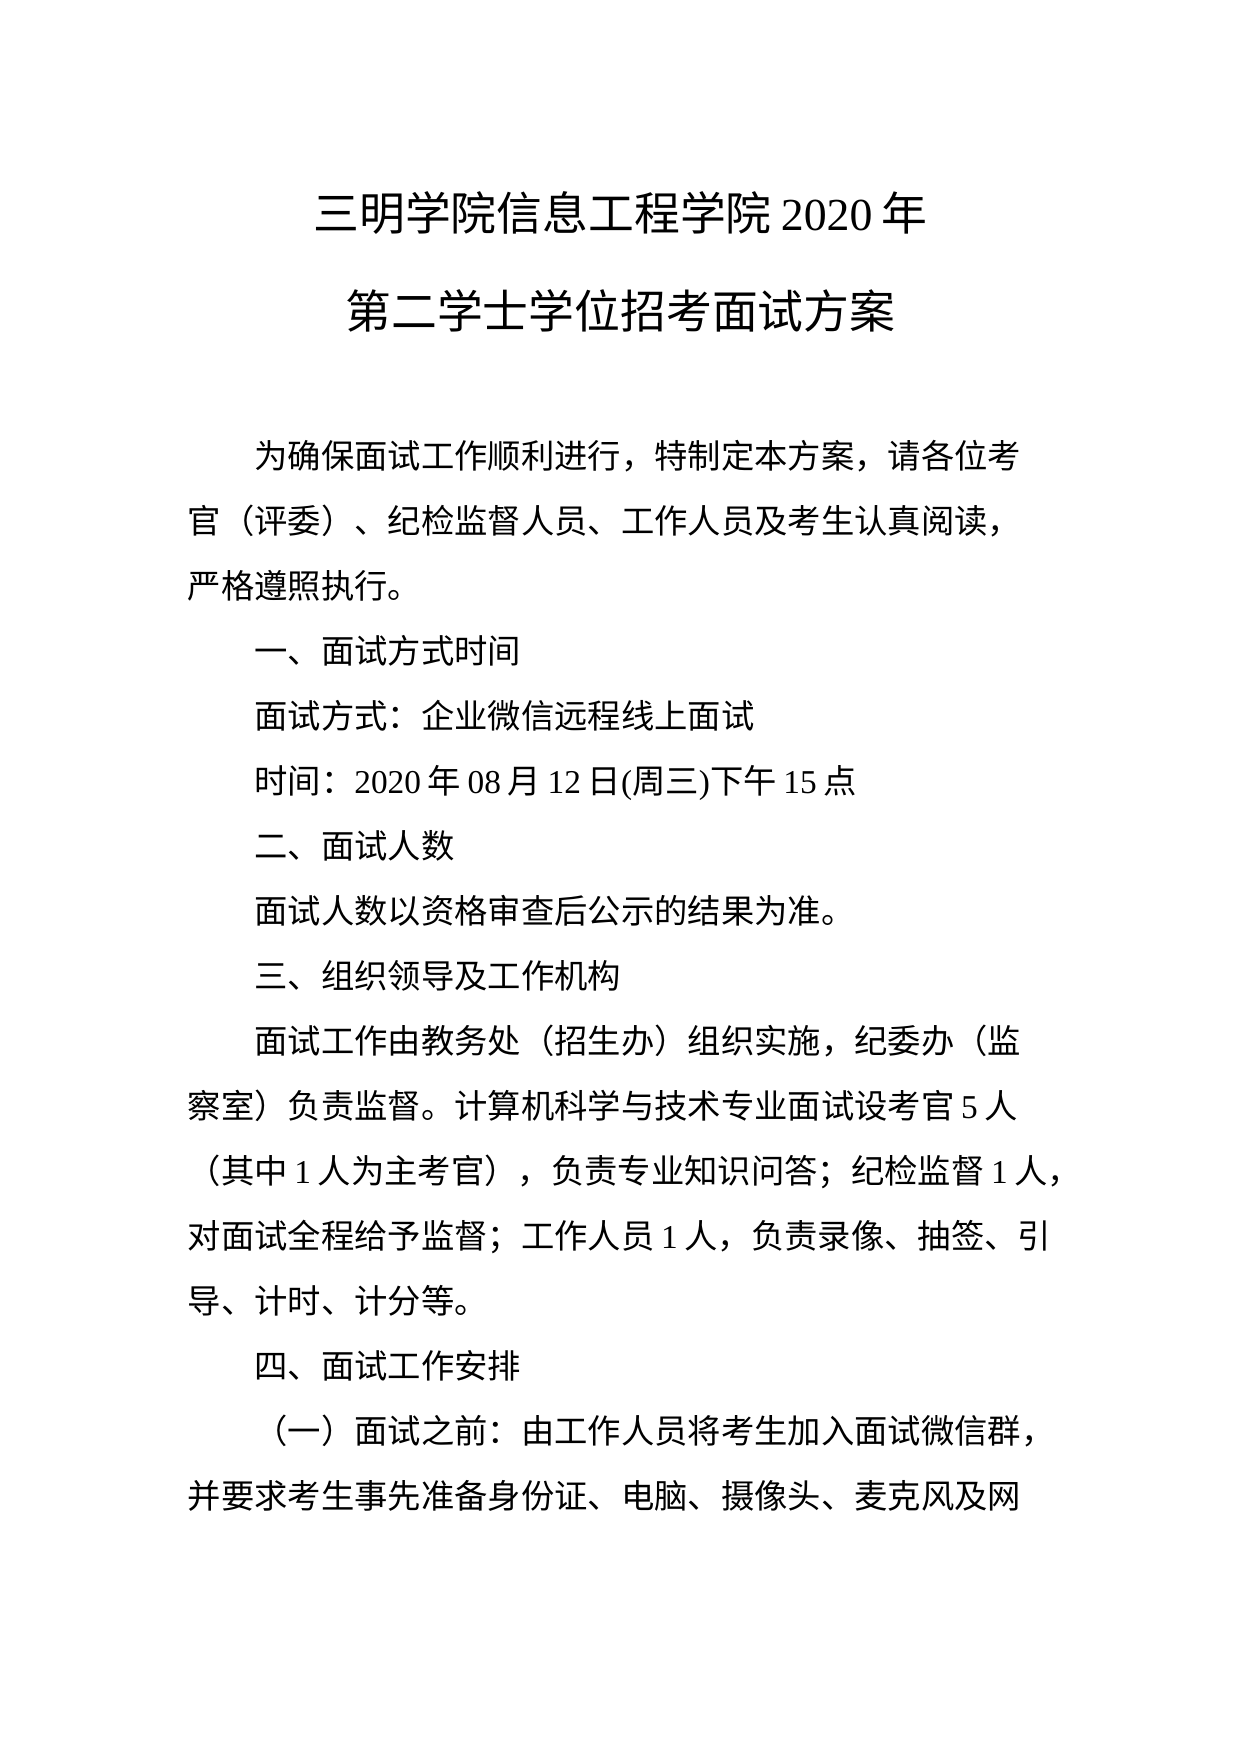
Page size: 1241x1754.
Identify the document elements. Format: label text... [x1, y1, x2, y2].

text 四、面试工作安排 [187, 1332, 1053, 1397]
text 面试工作由教务处（招生办）组织实施，纪委办（监察室）负责监督。计算机科学与技术专业面试设考官5人（其中1人为主考官），负责专业知识问答；纪检监督1人，对面试全程给予监督；工作人员1人，负责录像、抽签、引导、计时、计分等。 [187, 1007, 1053, 1332]
text 一、面试方式时间 [187, 617, 1053, 682]
text 时间：2020年08月12日(周三)下午15点 [187, 747, 1053, 812]
text 面试人数以资格审查后公示的结果为准。 [187, 877, 1053, 942]
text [187, 1397, 1053, 1527]
text 面试方式：企业微信远程线上面试 [187, 682, 1053, 747]
text 二、面试人数 [187, 812, 1053, 877]
text 为确保面试工作顺利进行，特制定本方案，请各位考官（评委）、纪检监督人员、工作人员及考生认真阅读，严格遵照执行。 [187, 422, 1053, 617]
text 第二学士学位招考面试方案 [187, 259, 1053, 357]
text 三明学院信息工程学院2020年 [187, 162, 1053, 259]
text 三、组织领导及工作机构 [187, 942, 1053, 1007]
